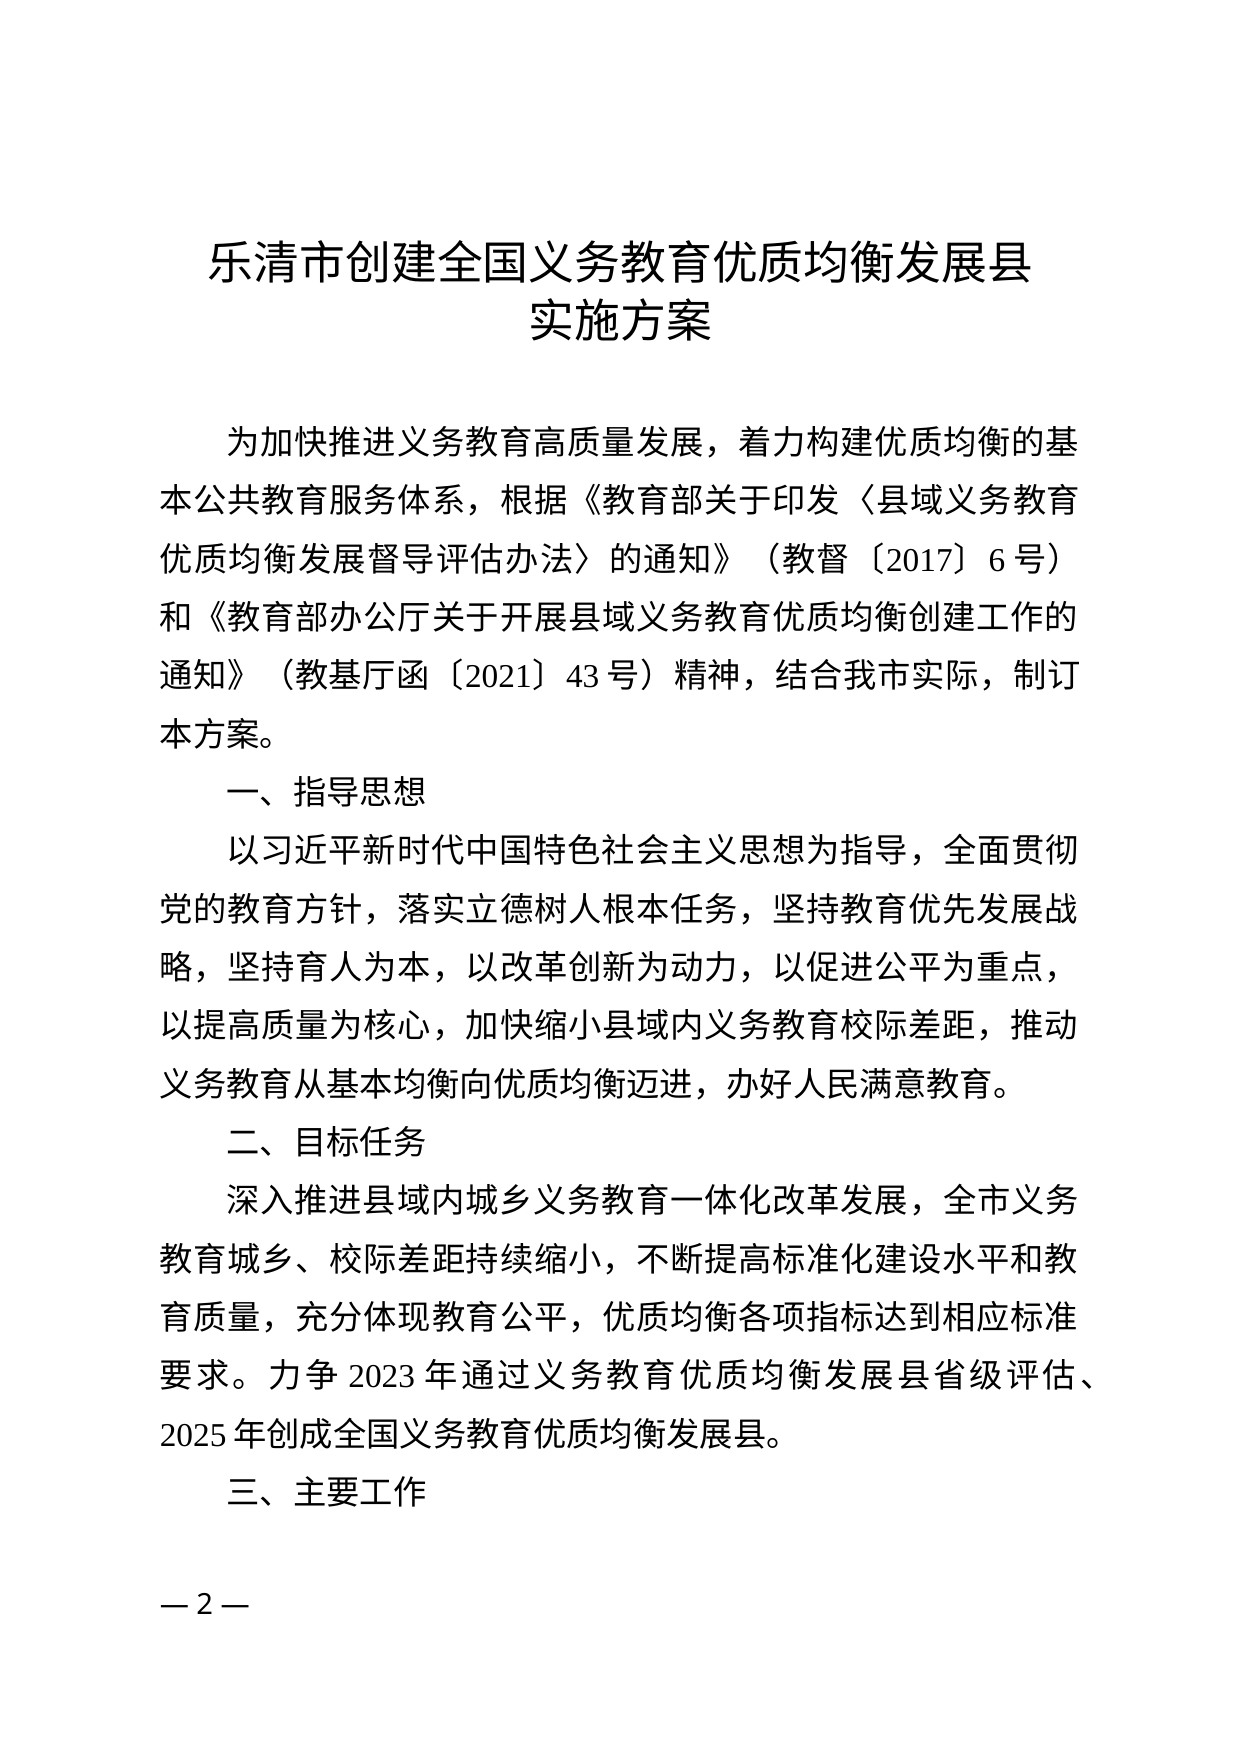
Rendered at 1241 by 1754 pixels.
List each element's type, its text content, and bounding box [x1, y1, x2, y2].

text 为加快推进义务教育高质量发展，着力构建优质均衡的基本公共教育服务体系，根据《教育部关于印发〈县域义务教育优质均衡发展督导评估办法〉的通知》（教督〔2017〕6号）和《教育部办公厅关于开展县域义务教育优质均衡创建工作的通知》（教基厅函〔2021〕43号）精神，结合我市实际，制订本方案。 [159, 408, 1081, 758]
text 以习近平新时代中国特色社会主义思想为指导，全面贯彻党的教育方针，落实立德树人根本任务，坚持教育优先发展战略，坚持育人为本，以改革创新为动力，以促进公平为重点，以提高质量为核心，加快缩小县域内义务教育校际差距，推动义务教育从基本均衡向优质均衡迈进，办好人民满意教育。 [159, 816, 1081, 1108]
text 三、主要工作 [159, 1458, 1081, 1516]
text 二、目标任务 [159, 1108, 1081, 1166]
text 乐清市创建全国义务教育优质均衡发展县 [159, 233, 1081, 291]
text 一、指导思想 [159, 758, 1081, 816]
text 深入推进县域内城乡义务教育一体化改革发展，全市义务教育城乡、校际差距持续缩小，不断提高标准化建设水平和教育质量，充分体现教育公平，优质均衡各项指标达到相应标准要求。力争2023年通过义务教育优质均衡发展县省级评估、2025年创成全国义务教育优质均衡发展县。 [159, 1166, 1081, 1458]
text 实施方案 [159, 291, 1081, 349]
